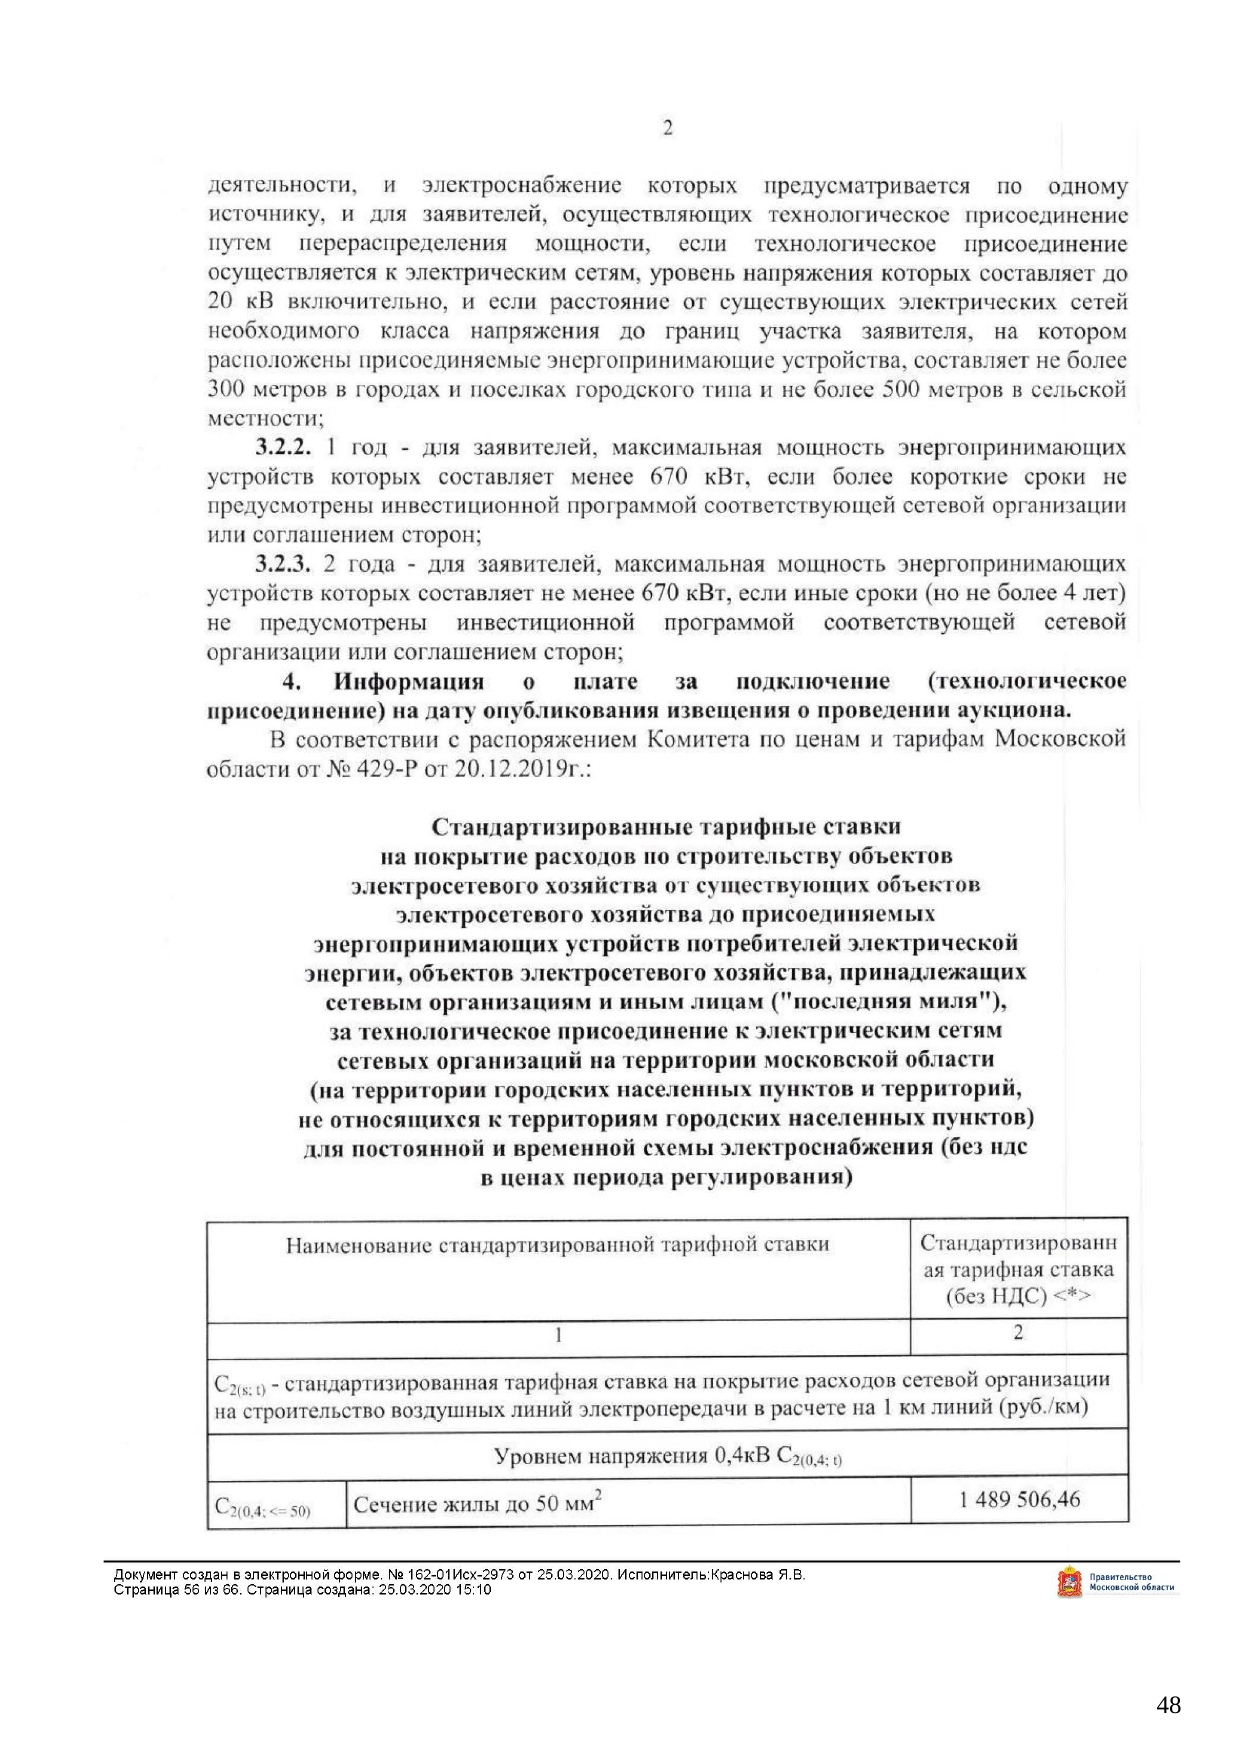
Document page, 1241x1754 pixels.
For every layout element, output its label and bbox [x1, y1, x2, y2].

picture [103, 88, 1181, 1612]
